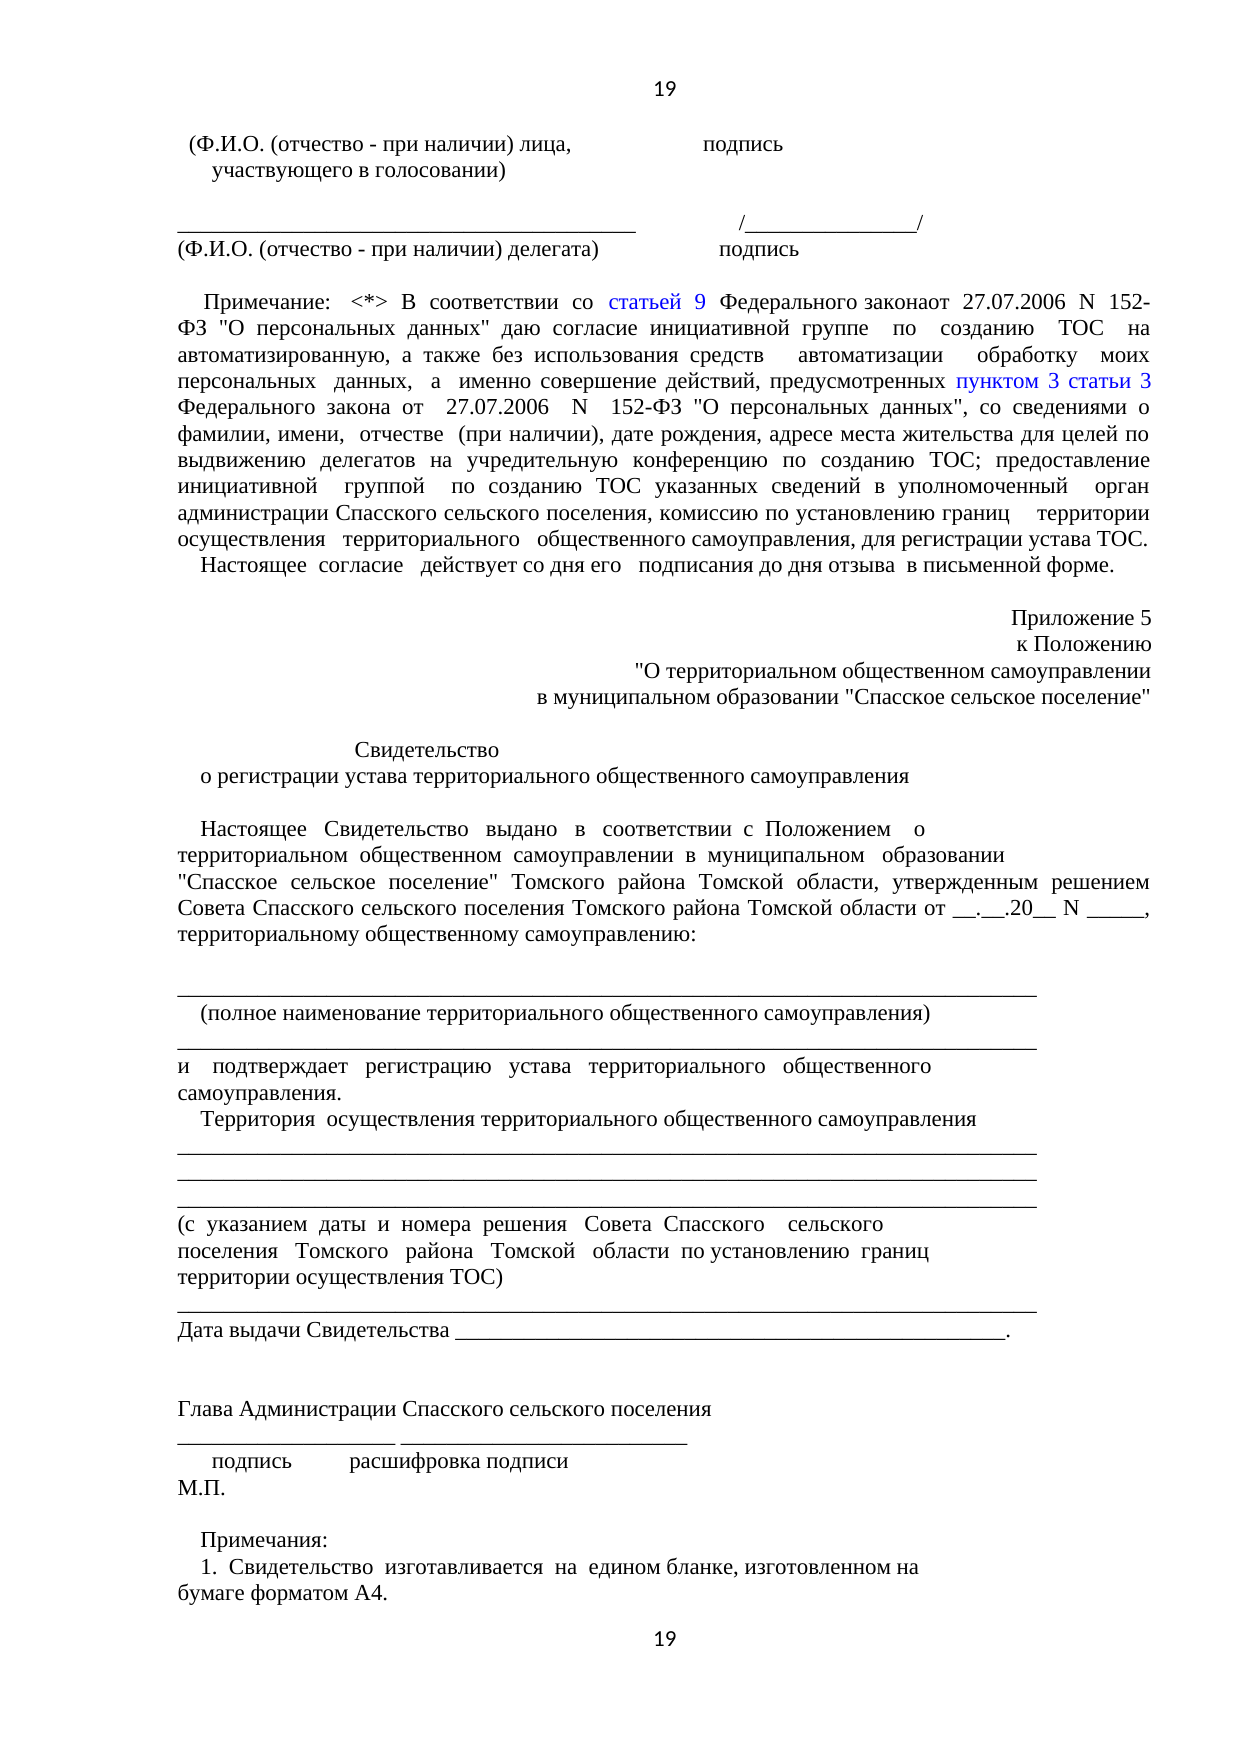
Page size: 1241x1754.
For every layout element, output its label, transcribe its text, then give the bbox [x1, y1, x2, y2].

text ___________________________________________________________________________ [177, 973, 1152, 999]
text о регистрации устава территориального общественного самоуправления [177, 762, 1152, 789]
text (Ф.И.О. (отчество - при наличии) делегата) подпись [177, 235, 1152, 262]
text в муниципальном образовании "Спасское сельское поселение" [177, 683, 1152, 709]
text "О территориальном общественном самоуправлении [177, 657, 1152, 683]
text и подтверждает регистрацию устава территориального общественного [177, 1052, 1152, 1078]
text Настоящее Свидетельство выдано в соответствии с Положением о [177, 815, 1152, 841]
text Свидетельство [177, 736, 1152, 762]
text участвующего в голосовании) [177, 156, 1152, 182]
text территории осуществления ТОС) [177, 1263, 1152, 1289]
text поселения Томского района Томской области по установлению границ [177, 1237, 1152, 1263]
text Глава Администрации Спасского сельского поселения [177, 1395, 1152, 1421]
text ___________________________________________________________________________ [177, 1158, 1152, 1184]
text ___________________________________________________________________________ [177, 1289, 1152, 1316]
text ___________________________________________________________________________ [177, 1184, 1152, 1210]
text территориальном общественном самоуправлении в муниципальном образовании [177, 841, 1152, 868]
text к Положению [177, 631, 1152, 657]
text (с указанием даты и номера решения Совета Спасского сельского [177, 1210, 1152, 1237]
text ___________________________________________________________________________ [177, 1026, 1152, 1052]
text ___________________ _________________________ [177, 1421, 1152, 1447]
text Настоящее согласие действует со дня его подписания до дня отзыва в письменной форме. [177, 551, 1152, 578]
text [177, 209, 1152, 235]
text самоуправления. [177, 1078, 1152, 1105]
text М.П. [177, 1474, 1152, 1500]
text 1. Свидетельство изготавливается на едином бланке, изготовленном на [177, 1553, 1152, 1579]
text ___________________________________________________________________________ [177, 1131, 1152, 1158]
text Примечание: <*> В соответствии со статьей 9 Федерального законаот 27.07.2006 N 152-ФЗ "О персональных данных" даю согласие инициативной группе по созданию ТОС на автоматизированную, а также без использования средств автоматизации обработку моих персональных данных, а именно совершение действий, предусмотренных пунктом 3 статьи 3 Федерального закона от 27.07.2006 N 152-ФЗ "О персональных данных", со сведениями о фамилии, имени, отчестве (при наличии), дате рождения, адресе места жительства для целей по выдвижению делегатов на учредительную конференцию по созданию ТОС; предоставление инициативной группой по созданию ТОС указанных сведений в уполномоченный орган администрации Спасского сельского поселения, комиссию по установлению границ территории осуществления территориального общественного самоуправления, для регистрации устава ТОС. [177, 288, 1152, 551]
text (Ф.И.О. (отчество - при наличии) лица, подпись [177, 130, 1152, 156]
text (полное наименование территориального общественного самоуправления) [177, 999, 1152, 1026]
text Дата выдачи Свидетельства ________________________________________________. [177, 1316, 1152, 1342]
text Приложение 5 [177, 604, 1152, 631]
text бумаге форматом А4. [177, 1579, 1152, 1606]
text Территория осуществления территориального общественного самоуправления [177, 1105, 1152, 1131]
text подпись расшифровка подписи [177, 1447, 1152, 1474]
text Примечания: [177, 1527, 1152, 1553]
text "Спасское сельское поселение" Томского района Томской области, утвержденным решением Совета Спасского сельского поселения Томского района Томской области от __.__.20__ N _____, территориальному общественному самоуправлению: [177, 868, 1152, 947]
